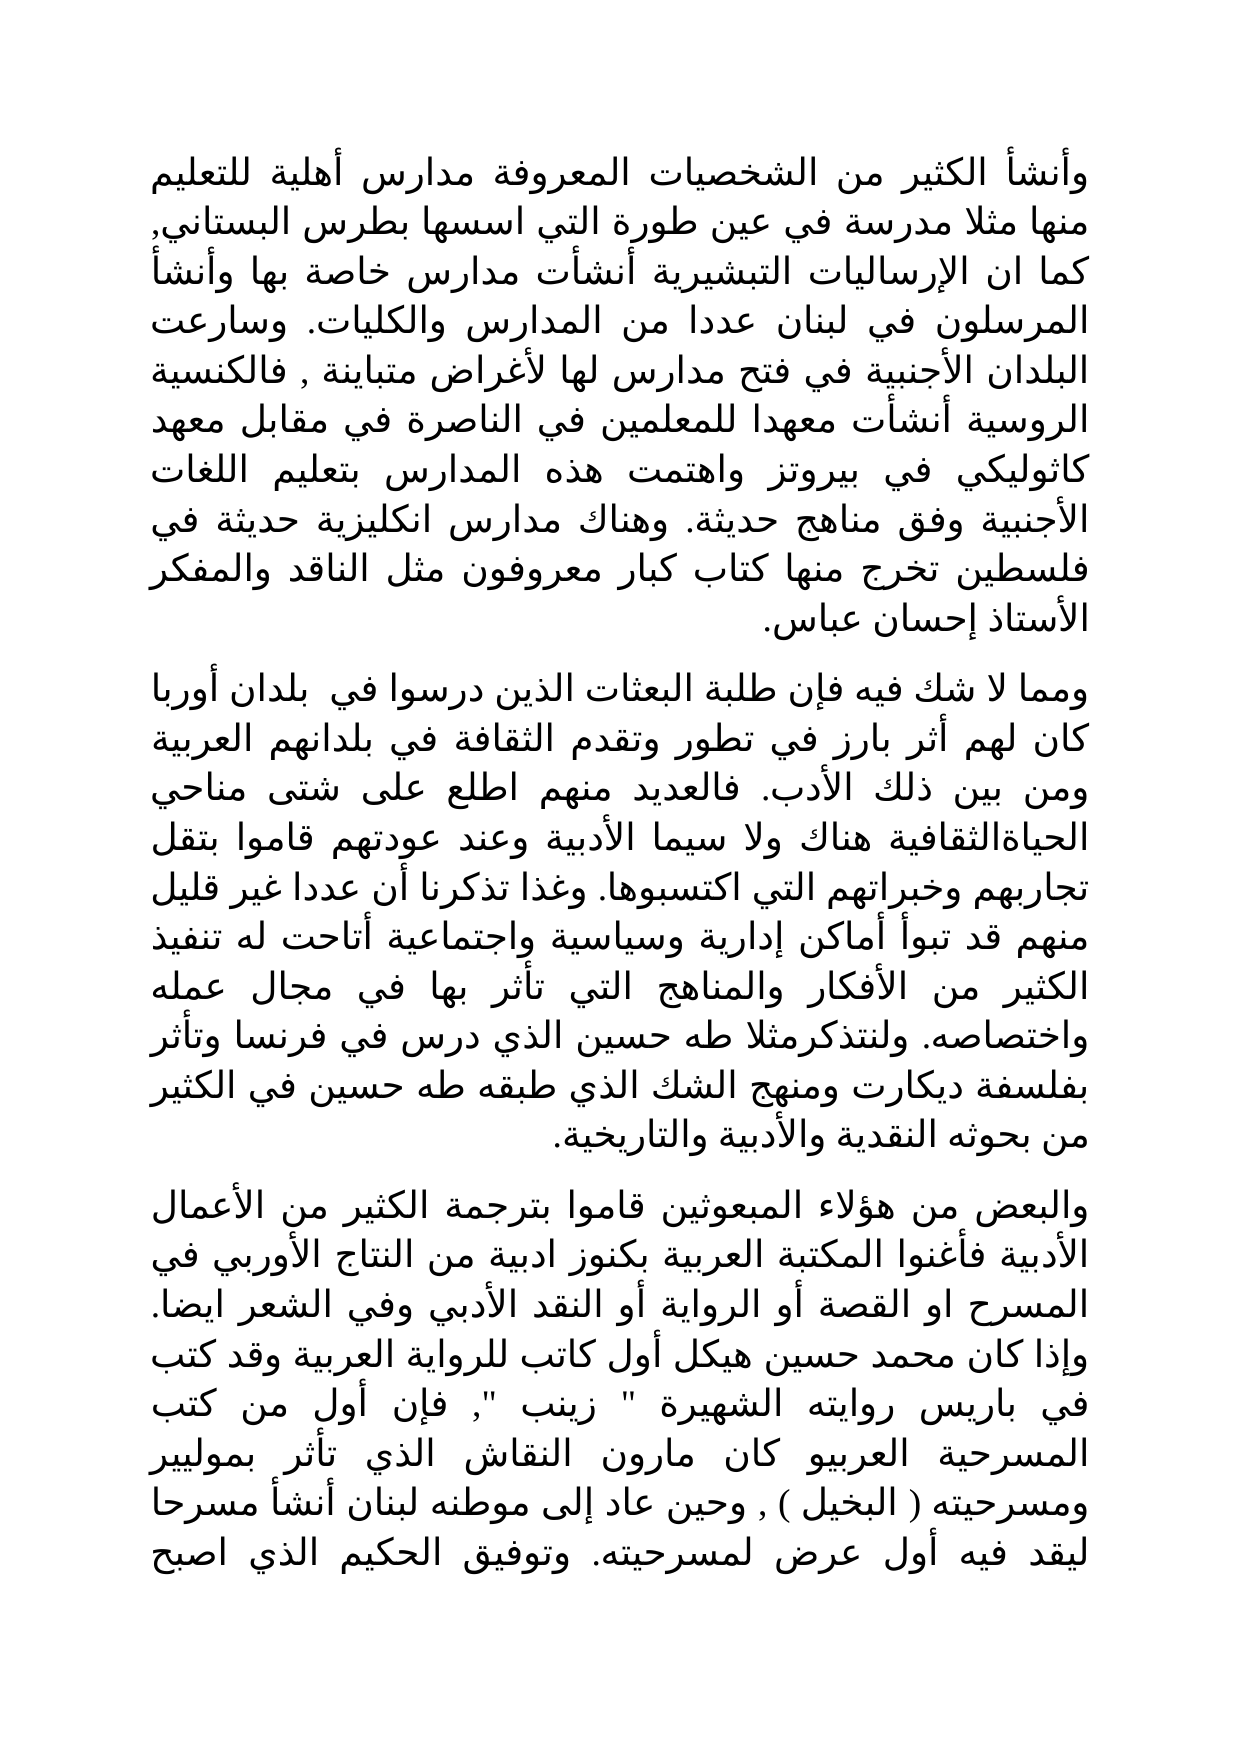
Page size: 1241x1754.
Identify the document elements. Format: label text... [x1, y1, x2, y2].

text ومما لا شك فيه فإن طلبة البعثات الذين درسوا في بلدان أوربا كان لهم أثر بارز في تطور وتقدم الثقافة في بلدانهم العربية ومن بين ذلك الأدب. فالعديد منهم اطلع على شتى مناحي الحياةالثقافية هناك ولا سيما الأدبية وعند عودتهم قاموا بتقل تجاربهم وخبراتهم التي اكتسبوها. وغذا تذكرنا أن عددا غير قليل منهم قد تبوأ أماكن إدارية وسياسية واجتماعية أتاحت له تنفيذ الكثير من الأفكار والمناهج التي تأثر بها في مجال عمله واختصاصه. ولنتذكرمثلا طه حسين الذي درس في فرنسا وتأثر بفلسفة ديكارت ومنهج الشك الذي طبقه طه حسين في الكثير من بحوثه النقدية والأدبية والتاريخية. [150, 667, 1090, 1156]
text وأنشأ الكثير من الشخصيات المعروفة مدارس أهلية للتعليم منها مثلا مدرسة في عين طورة التي اسسها بطرس البستاني, كما ان الإرساليات التبشيرية أنشأت مدارس خاصة بها وأنشأ المرسلون في لبنان عددا من المدارس والكليات. وسارعت البلدان الأجنبية في فتح مدارس لها لأغراض متباينة , فالكنسية الروسية أنشأت معهدا للمعلمين في الناصرة في مقابل معهد كاثوليكي في بيروتز واهتمت هذه المدارس بتعليم اللغات الأجنبية وفق مناهج حديثة. وهناك مدارس انكليزية حديثة في فلسطين تخرج منها كتاب كبار معروفون مثل الناقد والمفكر الأستاذ إحسان عباس. [150, 150, 1090, 639]
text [150, 1183, 1090, 1573]
